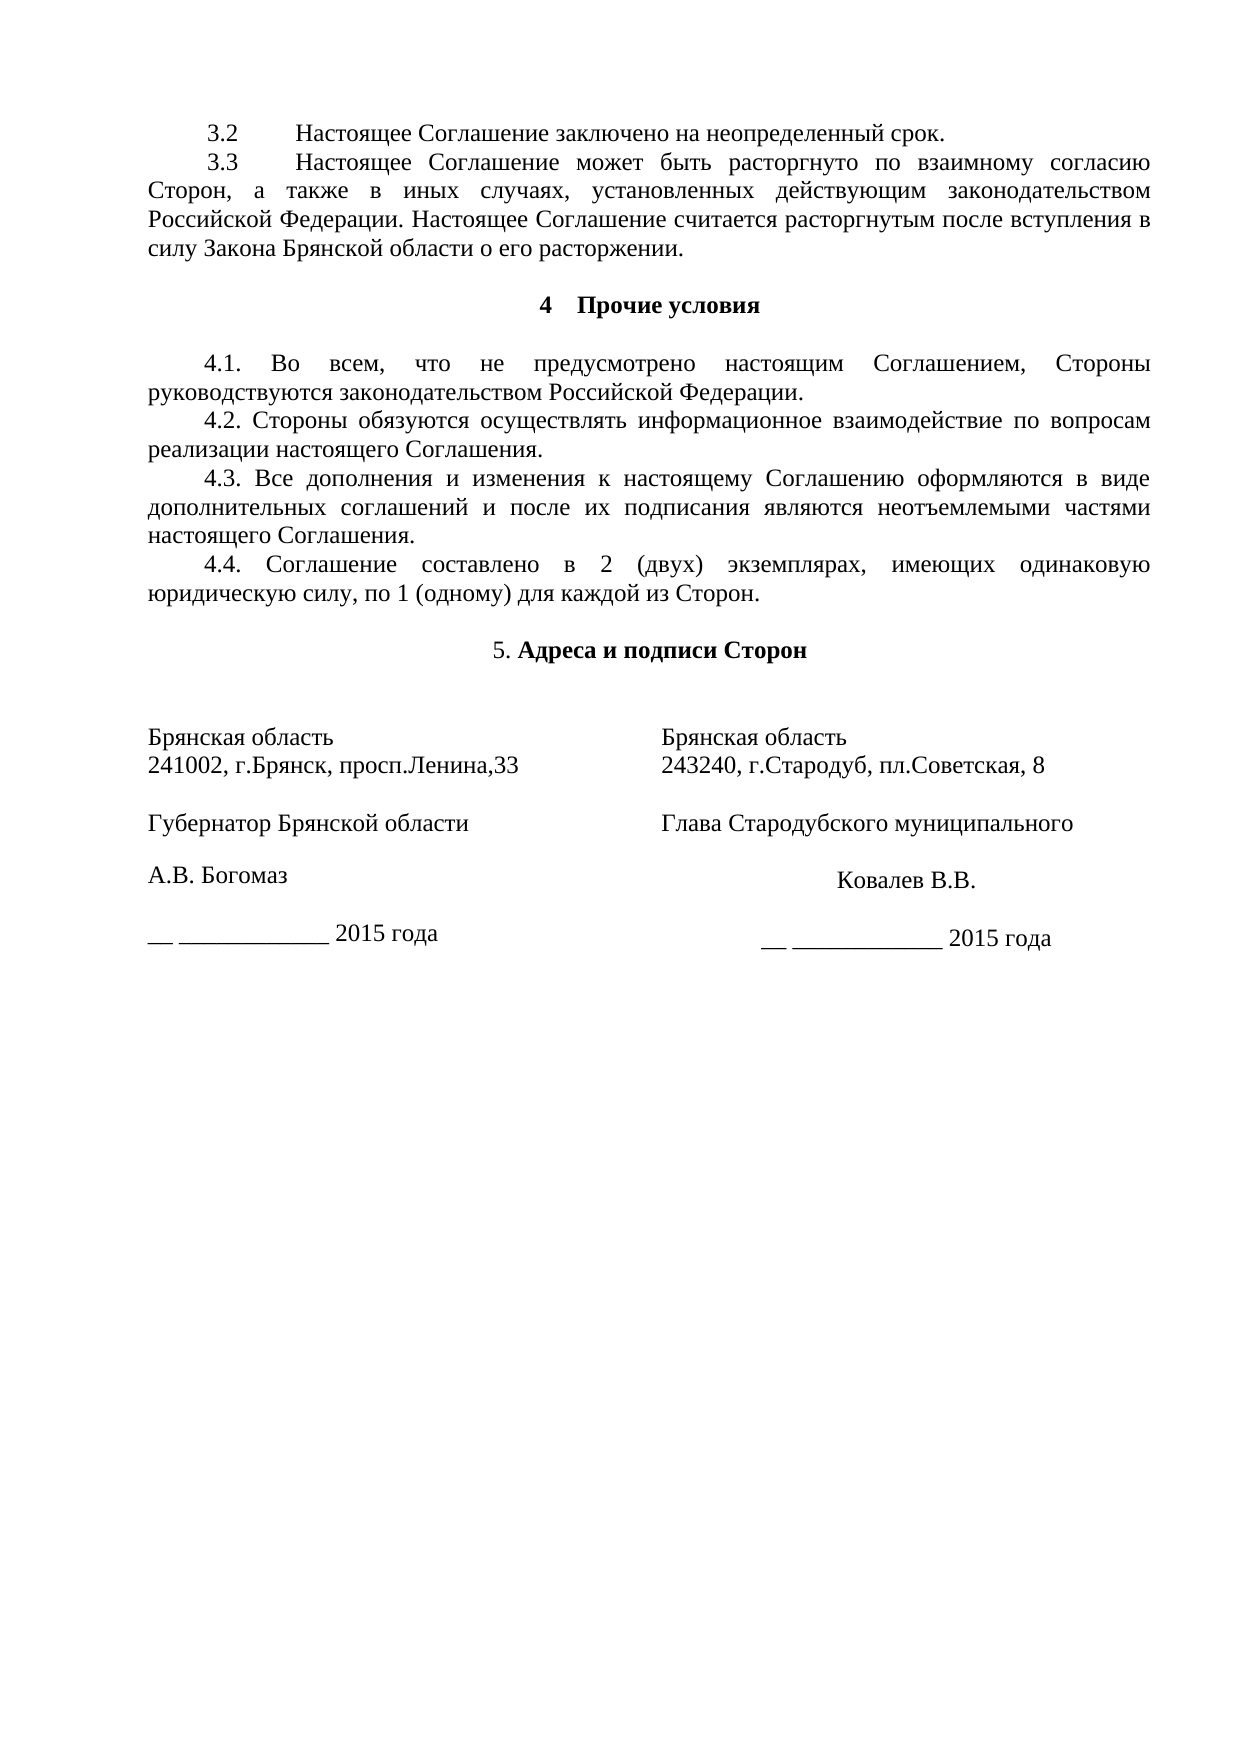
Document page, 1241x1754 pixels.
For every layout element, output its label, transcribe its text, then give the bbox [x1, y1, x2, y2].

table_header Брянская область 243240, г.Стародуб, пл.Советская, 8 Глава Стародубского муниципального Ковалев В.В. __ ____________ 2015 года [650, 722, 1163, 976]
table_header Брянская область 241002, г.Брянск, просп.Ленина,33 Губернатор Брянской области А.В. Богомаз __ ____________ 2015 года [136, 722, 650, 976]
list Настоящее Соглашение может быть расторгнуто по взаимному согласию Сторон, а также в иных случаях, установленных действующим законодательством Российской Федерации. Настоящее Соглашение считается расторгнутым после вступления в силу Закона Брянской области о его расторжении. [148, 147, 1152, 262]
text 4.4. Соглашение составлено в 2 (двух) экземплярах, имеющих одинаковую юридическую силу, по 1 (одному) для каждой из Сторон. [148, 549, 1152, 607]
text 4.2. Стороны обязуются осуществлять информационное взаимодействие по вопросам реализации настоящего Соглашения. [148, 406, 1152, 463]
text 4.3. Все дополнения и изменения к настоящему Соглашению оформляются в виде дополнительных соглашений и после их подписания являются неотъемлемыми частями настоящего Соглашения. [148, 463, 1152, 549]
text 5. Адреса и подписи Сторон [148, 636, 1152, 664]
text 4.1. Во всем, что не предусмотрено настоящим Соглашением, Стороны руководствуются законодательством Российской Федерации. [148, 348, 1152, 406]
list Настоящее Соглашение заключено на неопределенный срок. [148, 118, 1152, 147]
list Прочие условия [148, 291, 1152, 319]
